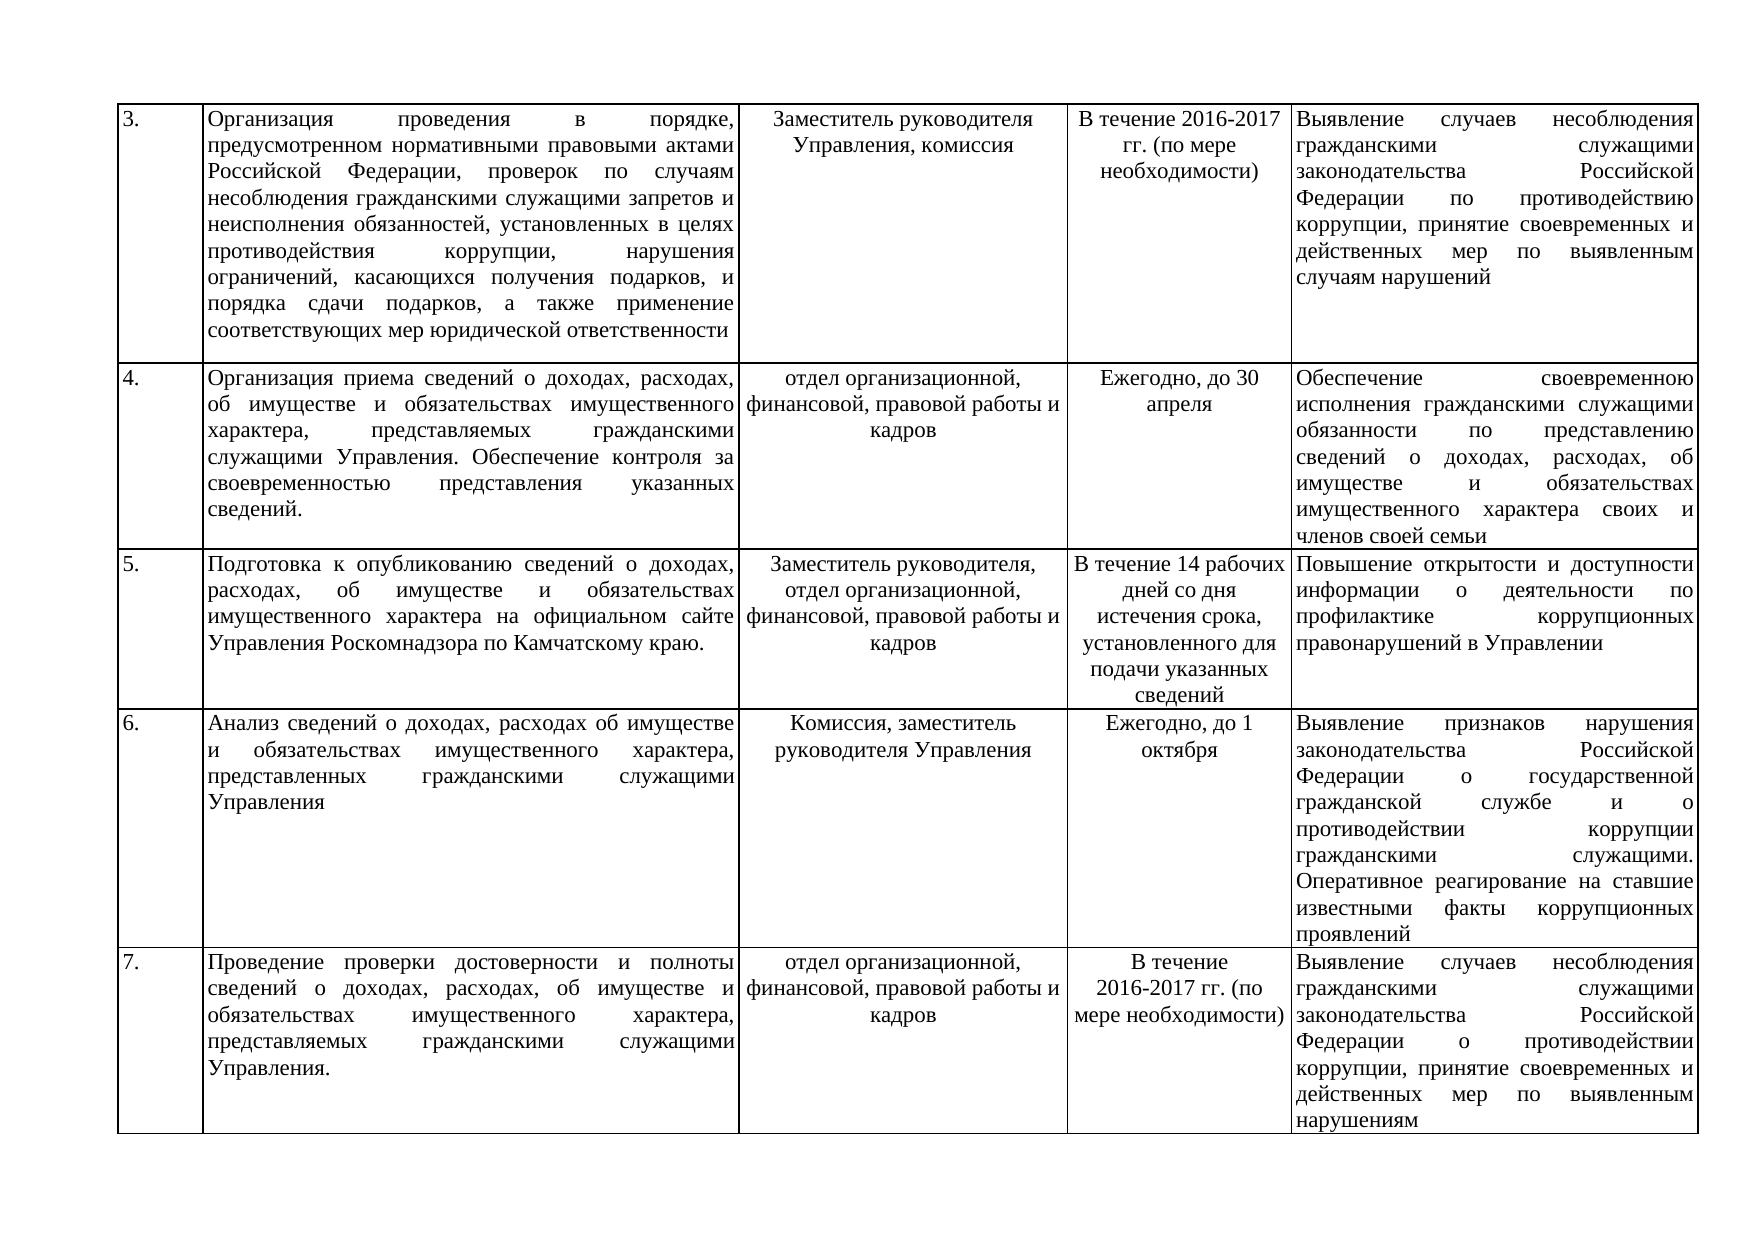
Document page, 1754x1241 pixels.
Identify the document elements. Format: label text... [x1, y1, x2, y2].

table_cell Организация приема сведений о доходах, расходах, об имуществе и обязательствах имущественного характера, представляемых гражданскими служащими Управления. Обеспечение контроля за своевременностью представления указанных сведений. [204, 364, 738, 548]
table_cell Подготовка к опубликованию сведений о доходах, расходах, об имуществе и обязательствах имущественного характера на официальном сайте Управления Роскомнадзора по Камчатскому краю. [204, 550, 738, 708]
table_cell Проведение проверки достоверности и полноты сведений о доходах, расходах, об имуществе и обязательствах имущественного характера, представляемых гражданскими служащими Управления. [204, 948, 738, 1133]
table_cell Повышение открытости и доступности информации о деятельности по профилактике коррупционных правонарушений в Управлении [1292, 550, 1697, 708]
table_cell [740, 948, 1067, 1133]
table_cell Организация проведения в порядке, предусмотренном нормативными правовыми актами Российской Федерации, проверок по случаям несоблюдения гражданскими служащими запретов и неисполнения обязанностей, установленных в целях противодействия коррупции, нарушения ограничений, касающихся получения подарков, и порядка сдачи подарков, а также применение соответствующих мер юридической ответственности [204, 105, 738, 362]
table_cell Анализ сведений о доходах, расходах об имуществе и обязательствах имущественного характера, представленных гражданскими служащими Управления [204, 710, 738, 947]
table_cell В течение 2016-2017 гг. (по мере необходимости) [1068, 105, 1291, 362]
table_cell отдел организационной, финансовой, правовой работы и кадров [740, 364, 1067, 548]
table_cell Заместитель руководителя, отдел организационной, финансовой, правовой работы и кадров [740, 550, 1067, 708]
table_cell Ежегодно, до 30 апреля [1068, 364, 1291, 548]
table_cell В течение 14 рабочих дней со дня истечения срока, установленного для подачи указанных сведений [1068, 550, 1291, 708]
table_cell 4. [119, 364, 202, 548]
table_cell 3. [119, 105, 202, 362]
table_cell В течение 2016-2017 гг. (по мере необходимости) [1068, 948, 1291, 1133]
table_cell Ежегодно, до 1 октября [1068, 710, 1291, 947]
table_cell 5. [119, 550, 202, 708]
table_cell Обеспечение своевременною исполнения гражданскими служащими обязанности по представлению сведений о доходах, расходах, об имуществе и обязательствах имущественного характера своих и членов своей семьи [1292, 364, 1697, 548]
table_cell Комиссия, заместитель руководителя Управления [740, 710, 1067, 947]
table_cell Выявление случаев несоблюдения гражданскими служащими законодательства Российской Федерации о противодействии коррупции, принятие своевременных и действенных мер по выявленным нарушениям [1292, 948, 1697, 1133]
table_cell Выявление признаков нарушения законодательства Российской Федерации о государственной гражданской службе и о противодействии коррупции гражданскими служащими. Оперативное реагирование на ставшие известными факты коррупционных проявлений [1292, 710, 1697, 947]
table_cell 7. [119, 948, 202, 1133]
table_cell Заместитель руководителя Управления, комиссия [740, 105, 1067, 362]
table_cell 6. [119, 710, 202, 947]
table_cell Выявление случаев несоблюдения гражданскими служащими законодательства Российской Федерации по противодействию коррупции, принятие своевременных и действенных мер по выявленным случаям нарушений [1292, 105, 1697, 362]
